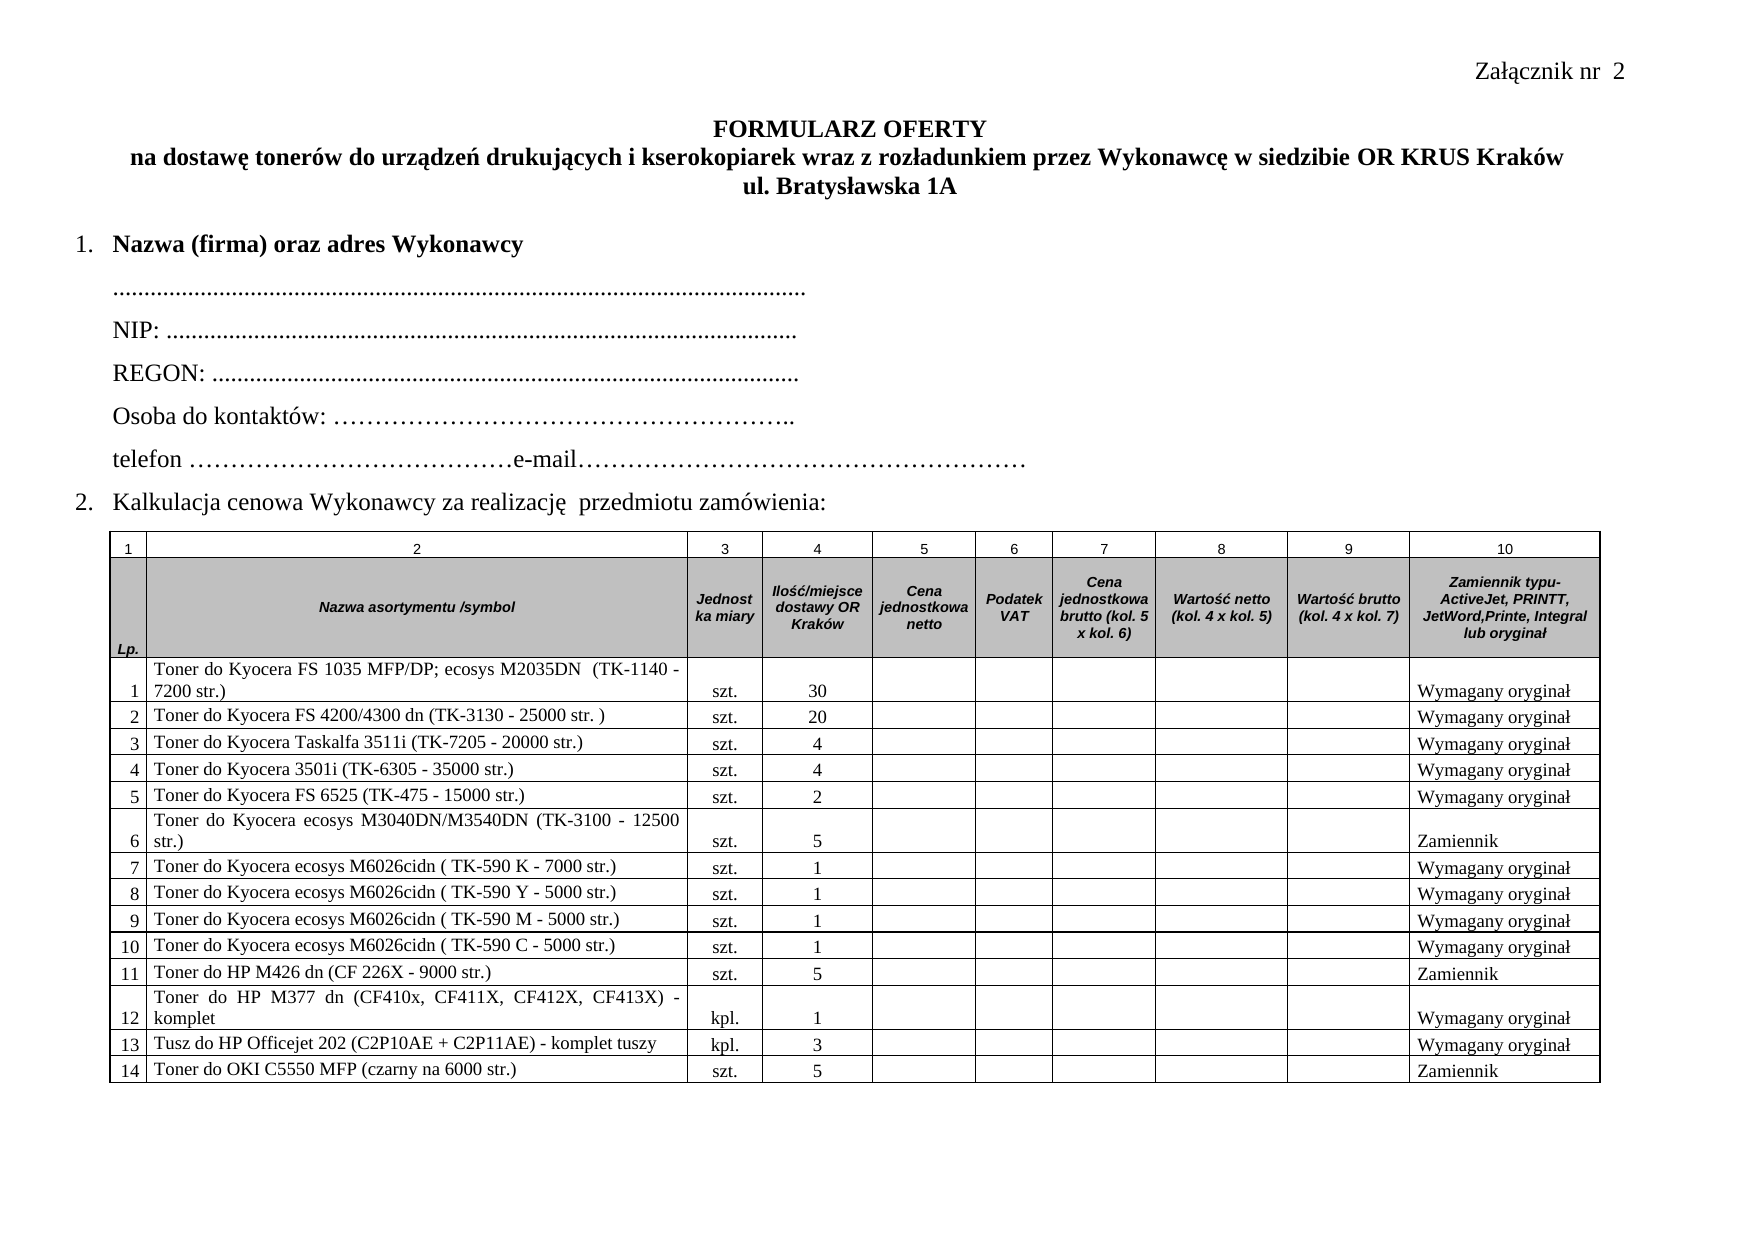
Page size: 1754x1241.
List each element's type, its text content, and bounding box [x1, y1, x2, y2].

table_cell szt. [688, 782, 762, 807]
table_cell [976, 755, 1052, 781]
table_cell [1053, 809, 1155, 852]
table_cell [873, 959, 975, 984]
table_cell Cena jednostkowa brutto (kol. 5 x kol. 6) [1053, 558, 1155, 657]
table_header 3 [688, 532, 762, 557]
table_cell [1288, 1030, 1409, 1055]
table_cell Toner do Kyocera 3501i (TK-6305 - 35000 str.) [147, 755, 687, 781]
table_cell Jednostka miary [688, 558, 762, 657]
table_cell [873, 853, 975, 878]
table_cell [1053, 933, 1155, 958]
table_cell Tusz do HP Officejet 202 (C2P10AE + C2P11AE) - komplet tuszy [147, 1030, 687, 1055]
table_cell [1156, 729, 1287, 754]
table_header 6 [976, 532, 1052, 557]
table_cell [1288, 729, 1409, 754]
table_cell szt. [688, 702, 762, 728]
table_cell Toner do Kyocera FS 6525 (TK-475 - 15000 str.) [147, 782, 687, 807]
table_cell [1053, 1030, 1155, 1055]
table_cell [976, 782, 1052, 807]
table_cell 3 [763, 1030, 872, 1055]
table_cell 4 [111, 755, 146, 781]
table_cell [873, 658, 975, 701]
table_header 10 [1410, 532, 1599, 557]
table_cell [976, 879, 1052, 905]
table_cell Zamiennik [1410, 809, 1599, 852]
table_cell [976, 658, 1052, 701]
table_cell [1288, 933, 1409, 958]
table_cell [1156, 906, 1287, 931]
table_cell 5 [763, 809, 872, 852]
text telefon …………………………………e-mail……………………………………………… [75, 444, 1625, 473]
table_cell 1 [763, 986, 872, 1029]
table_cell [1288, 853, 1409, 878]
table_cell szt. [688, 658, 762, 701]
table_cell [1288, 755, 1409, 781]
table_cell Cena jednostkowa netto [873, 558, 975, 657]
table_cell [873, 729, 975, 754]
table_cell [1053, 702, 1155, 728]
table_cell [1288, 658, 1409, 701]
table_cell Wymagany oryginał [1410, 986, 1599, 1029]
table_cell [1288, 959, 1409, 984]
text Osoba do kontaktów: ……………………………………………….. [75, 401, 1625, 430]
table_header 5 [873, 532, 975, 557]
table_cell [976, 959, 1052, 984]
table_cell [1288, 986, 1409, 1029]
table_cell [1053, 658, 1155, 701]
list Kalkulacja cenowa Wykonawcy za realizację przedmiotu zamówienia: [75, 487, 1625, 516]
table_cell szt. [688, 755, 762, 781]
table_cell kpl. [688, 986, 762, 1029]
table_cell szt. [688, 809, 762, 852]
table_cell Toner do Kyocera Taskalfa 3511i (TK-7205 - 20000 str.) [147, 729, 687, 754]
table_cell kpl. [688, 1030, 762, 1055]
table_cell Wymagany oryginał [1410, 782, 1599, 807]
table_cell 8 [111, 879, 146, 905]
table_cell [1156, 755, 1287, 781]
table_cell [1156, 702, 1287, 728]
table_cell szt. [688, 933, 762, 958]
table_cell Nazwa asortymentu /symbol [147, 558, 687, 657]
table_cell Wymagany oryginał [1410, 729, 1599, 754]
table_cell szt. [688, 959, 762, 984]
table_cell 5 [763, 1056, 872, 1082]
table_cell 10 [111, 933, 146, 958]
table_cell 7 [111, 853, 146, 878]
table_cell [873, 1030, 975, 1055]
table_cell [1156, 986, 1287, 1029]
text NIP: ..................................................................................................... [75, 315, 1625, 344]
table_cell Toner do HP M377 dn (CF410x, CF411X, CF412X, CF413X) - komplet [147, 986, 687, 1029]
table_cell Toner do Kyocera FS 1035 MFP/DP; ecosys M2035DN (TK-1140 - 7200 str.) [147, 658, 687, 701]
text ............................................................................................................... [75, 272, 1625, 301]
table_cell [976, 702, 1052, 728]
table_cell 4 [763, 755, 872, 781]
text FORMULARZ OFERTY [75, 114, 1625, 142]
table_cell 1 [111, 658, 146, 701]
table_cell 3 [111, 729, 146, 754]
table_cell Toner do Kyocera ecosys M6026cidn ( TK-590 K - 7000 str.) [147, 853, 687, 878]
table_cell 1 [763, 933, 872, 958]
table_cell [1156, 782, 1287, 807]
table_cell [873, 755, 975, 781]
table_cell 2 [111, 702, 146, 728]
table_cell 1 [763, 906, 872, 931]
text REGON: .............................................................................................. [75, 358, 1625, 387]
table_cell 9 [111, 906, 146, 931]
table_cell Toner do Kyocera ecosys M6026cidn ( TK- - 5000 str.) [147, 933, 687, 958]
table_cell 5 [111, 782, 146, 807]
table_cell Wymagany oryginał [1410, 853, 1599, 878]
table_cell [873, 933, 975, 958]
table_cell Wymagany oryginał [1410, 906, 1599, 931]
table_cell [1288, 782, 1409, 807]
table_cell 30 [763, 658, 872, 701]
table_header 8 [1156, 532, 1287, 557]
table_cell 4 [763, 729, 872, 754]
table_cell [1053, 755, 1155, 781]
text na dostawę tonerów do urządzeń drukujących i kserokopiarek wraz z rozładunkiem przez Wykonawcę w siedzibie OR KRUS Kraków ul. Bratysławska 1A [75, 142, 1625, 200]
table_cell Toner do OKI C5550 MFP (czarny na 6000 str.) [147, 1056, 687, 1082]
table_cell [1053, 1056, 1155, 1082]
table_cell Wymagany oryginał [1410, 658, 1599, 701]
list Nazwa (firma) oraz adres Wykonawcy [75, 229, 1625, 257]
table_cell [976, 986, 1052, 1029]
table_cell [873, 809, 975, 852]
table_header 2 [147, 532, 687, 557]
table_cell [1288, 1056, 1409, 1082]
table_cell Wymagany oryginał [1410, 755, 1599, 781]
table_cell [1053, 879, 1155, 905]
table_cell [1156, 933, 1287, 958]
table_cell Toner do Kyocera ecosys M3040DN/M3540DN (TK-3100 - 12500 str.) [147, 809, 687, 852]
table_cell 5 [763, 959, 872, 984]
table_cell [1053, 729, 1155, 754]
table_cell 12 [111, 986, 146, 1029]
table_cell [873, 702, 975, 728]
table_cell 1 [763, 853, 872, 878]
table_cell [1156, 959, 1287, 984]
table_cell Toner do Kyocera ecosys M6026cidn ( TK-590 Y - 5000 str.) [147, 879, 687, 905]
table_cell [873, 782, 975, 807]
table_header 1 [111, 532, 146, 557]
table_cell [976, 809, 1052, 852]
table_cell [1288, 809, 1409, 852]
table_cell [1156, 658, 1287, 701]
table_cell [1288, 702, 1409, 728]
table_header 7 [1053, 532, 1155, 557]
table_cell [873, 879, 975, 905]
table_cell [1156, 1056, 1287, 1082]
table_cell 1 [763, 879, 872, 905]
table_cell 14 [111, 1056, 146, 1082]
table_cell 11 [111, 959, 146, 984]
table_cell [1288, 906, 1409, 931]
table_header 4 [763, 532, 872, 557]
table_cell [1156, 879, 1287, 905]
table_cell [1053, 853, 1155, 878]
table_cell [976, 729, 1052, 754]
table_cell Toner do HP M426 dn (CF 226X - 9000 str.) [147, 959, 687, 984]
table_cell Podatek VAT [976, 558, 1052, 657]
table_cell [1053, 782, 1155, 807]
table_cell szt. [688, 1056, 762, 1082]
table_cell 2 [763, 782, 872, 807]
text Załącznik nr 2 [75, 56, 1625, 85]
table_cell Toner do Kyocera FS 4200/4300 dn (TK-3130 - 25000 str. ) [147, 702, 687, 728]
table_cell Wymagany oryginał [1410, 933, 1599, 958]
table_cell Zamiennik [1410, 1056, 1599, 1082]
table_cell [1156, 1030, 1287, 1055]
table_cell [1156, 809, 1287, 852]
table_cell Ilość/miejsce dostawy OR Kraków [763, 558, 872, 657]
table_cell [976, 1030, 1052, 1055]
table_header 9 [1288, 532, 1409, 557]
table_cell szt. [688, 879, 762, 905]
table_cell [873, 906, 975, 931]
table_cell [976, 933, 1052, 958]
table_cell Zamiennik typu-ActiveJet, PRINTT, JetWord,Printe, Integral lub oryginał [1410, 558, 1599, 657]
table_cell Wartość brutto (kol. 4 x kol. 7) [1288, 558, 1409, 657]
table_cell Wymagany oryginał [1410, 879, 1599, 905]
table_cell szt. [688, 853, 762, 878]
table_cell [976, 906, 1052, 931]
table_cell [873, 986, 975, 1029]
table_cell Lp. [111, 558, 146, 657]
table_cell [1053, 959, 1155, 984]
table_cell [976, 853, 1052, 878]
table_cell Wymagany oryginał [1410, 1030, 1599, 1055]
table_cell [976, 1056, 1052, 1082]
table_cell Wartość netto (kol. 4 x kol. 5) [1156, 558, 1287, 657]
table_cell szt. [688, 729, 762, 754]
table_cell szt. [688, 906, 762, 931]
table_cell 13 [111, 1030, 146, 1055]
table_cell 6 [111, 809, 146, 852]
table_cell [1288, 879, 1409, 905]
table_cell [873, 1056, 975, 1082]
table_cell Toner do Kyocera ecosys M6026cidn ( TK- - 5000 str.) [147, 906, 687, 931]
table_cell [1156, 853, 1287, 878]
table_cell [1053, 906, 1155, 931]
table_cell Wymagany oryginał [1410, 702, 1599, 728]
table_cell 20 [763, 702, 872, 728]
table_cell Zamiennik [1410, 959, 1599, 984]
table_cell [1053, 986, 1155, 1029]
